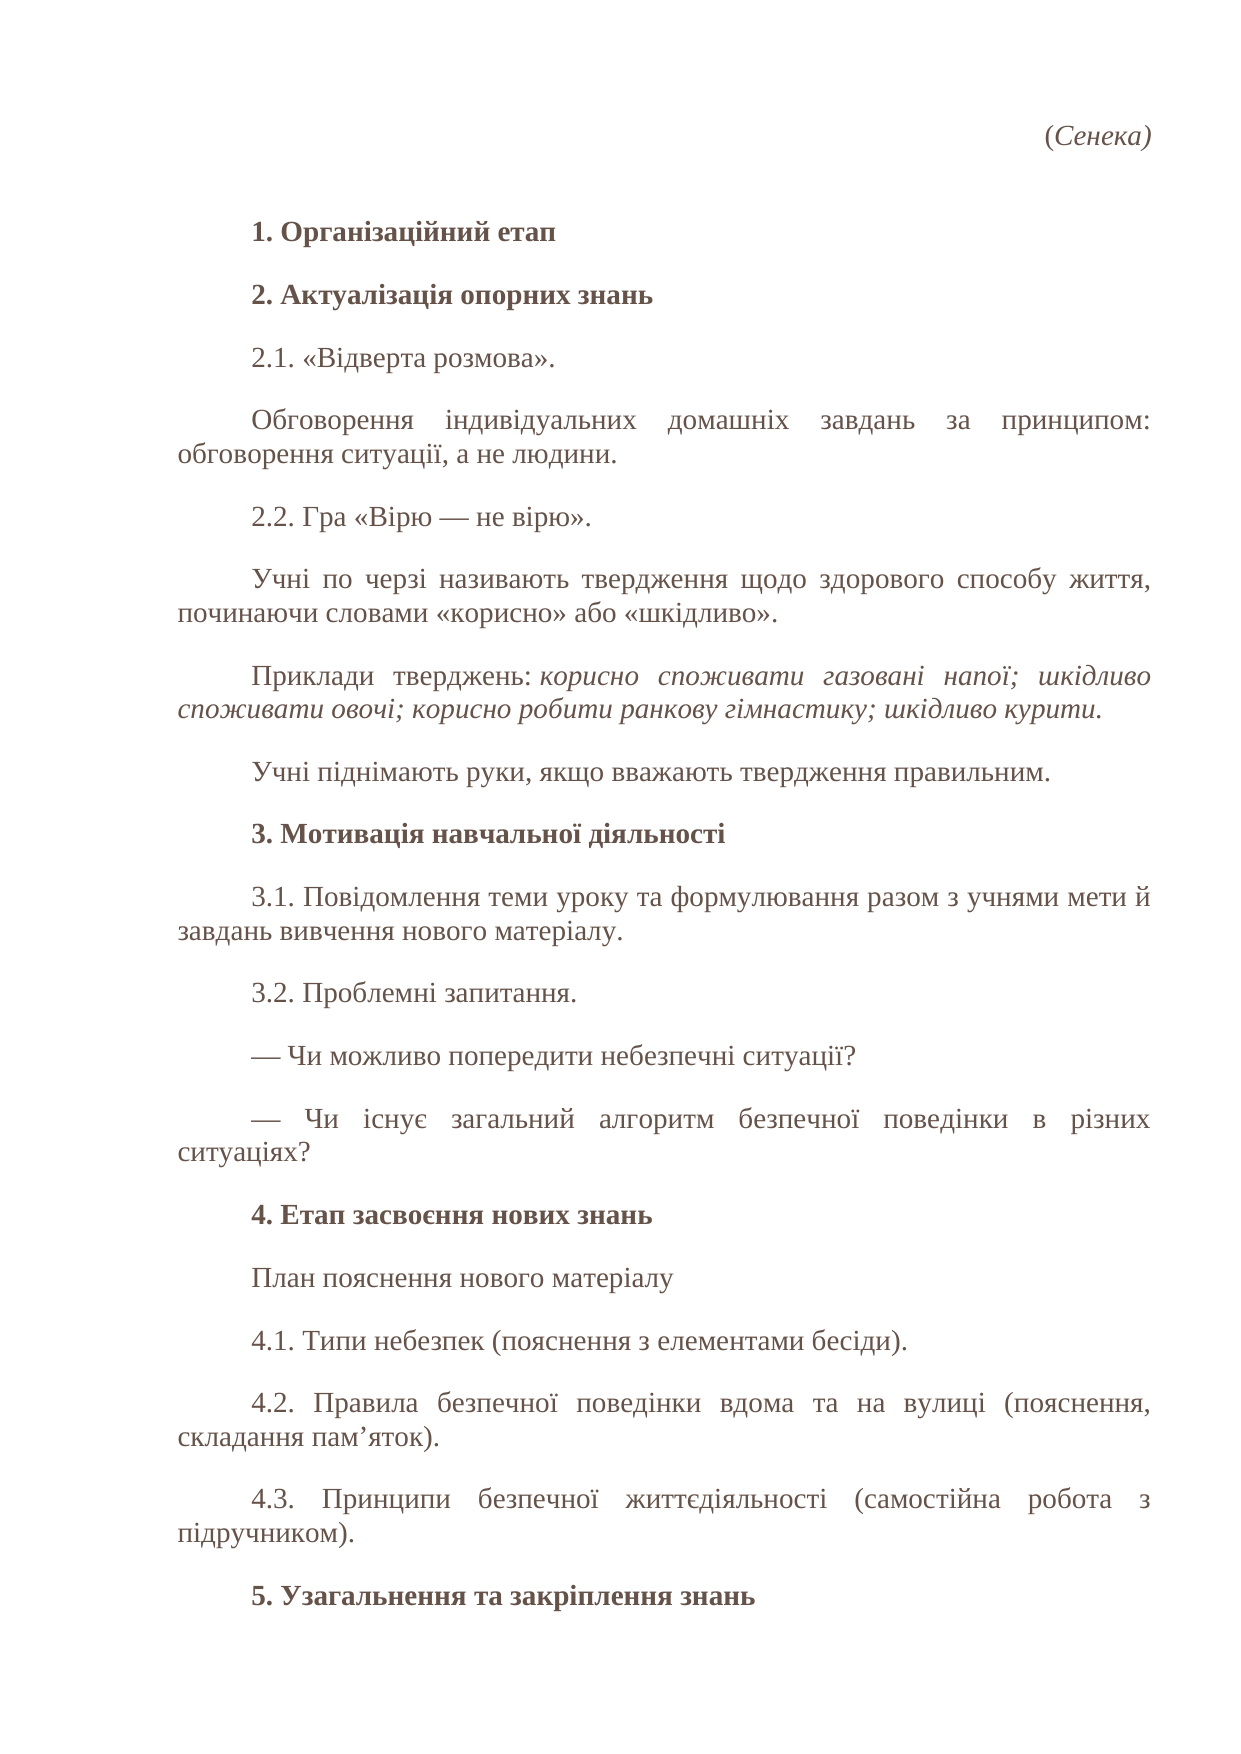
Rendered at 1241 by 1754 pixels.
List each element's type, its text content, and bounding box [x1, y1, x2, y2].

text Приклади тверджень: корисно споживати газовані напої; шкідливо споживати овочі; корисно робити ранкову гімнастику; шкідливо курити. [177, 658, 1152, 725]
text 2.2. Гра «Вірю — не вірю». [177, 499, 1152, 532]
text — Чи існує загальний алгоритм безпечної поведінки в різних ситуаціях? [177, 1101, 1152, 1168]
text Учні по черзі називають твердження щодо здорового способу життя, починаючи словами «корисно» або «шкідливо». [177, 561, 1152, 628]
text 4.3. Принципи безпечної життєдіяльності (самостійна робота з підручником). [177, 1482, 1152, 1549]
text Учні піднімають руки, якщо вважають твердження правильним. [177, 754, 1152, 787]
text 5. Узагальнення та закріплення знань [177, 1578, 1152, 1611]
text 2. Актуалізація опорних знань [177, 277, 1152, 311]
text Обговорення індивідуальних домашніх завдань за принципом: обговорення ситуації, а не людини. [177, 402, 1152, 469]
text (Сенека) [177, 118, 1152, 152]
text 3.1. Повідомлення теми уроку та формулювання разом з учнями мети й завдань вивчення нового матеріалу. [177, 879, 1152, 946]
text 2.1. «Відверта розмова». [177, 340, 1152, 373]
text 3. Мотивація навчальної діяльності [177, 817, 1152, 850]
text 3.2. Проблемні запитання. [177, 976, 1152, 1009]
text — Чи можливо попередити небезпечні ситуації? [177, 1038, 1152, 1072]
text 4.1. Типи небезпек (пояснення з елементами бесіди). [177, 1323, 1152, 1356]
text 4. Етап засвоєння нових знань [177, 1197, 1152, 1231]
text План пояснення нового матеріалу [177, 1260, 1152, 1293]
text 1. Організаційний етап [251, 214, 1152, 248]
text 4.2. Правила безпечної поведінки вдома та на вулиці (пояснення, складання пам’яток). [177, 1385, 1152, 1452]
